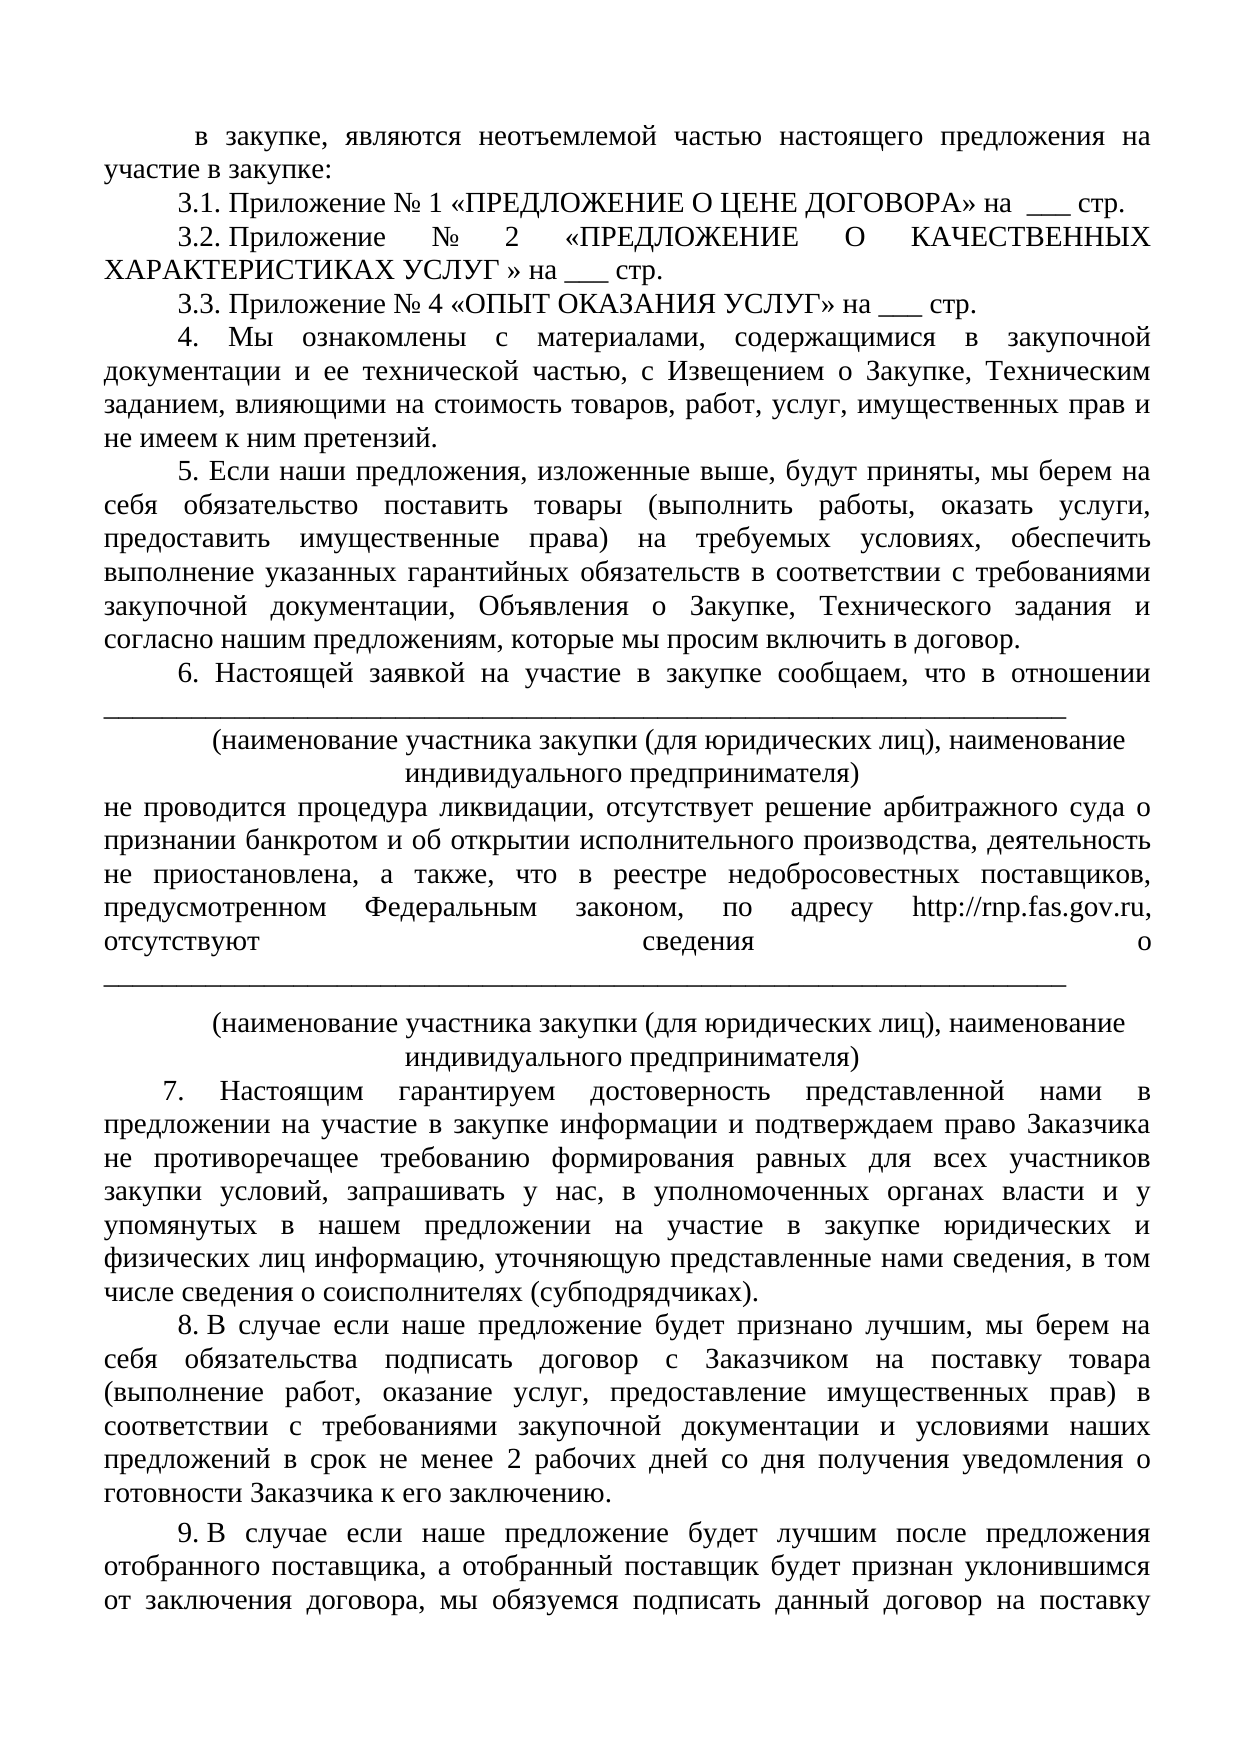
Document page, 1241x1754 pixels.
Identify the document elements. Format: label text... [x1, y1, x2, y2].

text 5. Если наши предложения, изложенные выше, будут приняты, мы берем на себя обязательство поставить товары (выполнить работы, оказать услуги, предоставить имущественные права) на требуемых условиях, обеспечить выполнение указанных гарантийных обязательств в соответствии с требованиями закупочной документации, Объявления о Закупке, Технического задания и согласно нашим предложениям, которые мы просим включить в договор. [103, 453, 1152, 655]
text 8. В случае если наше предложение будет признано лучшим, мы берем на себя обязательства подписать договор с Заказчиком на поставку товара (выполнение работ, оказание услуг, предоставление имущественных прав) в соответствии с требованиями закупочной документации и условиями наших предложений в срок не менее 2 рабочих дней со дня получения уведомления о готовности Заказчика к его заключению. [103, 1307, 1152, 1509]
text 7. Настоящим гарантируем достоверность представленной нами в предложении на участие в закупке информации и подтверждаем право Заказчика не противоречащее требованию формирования равных для всех участников закупки условий, запрашивать у нас, в уполномоченных органах власти и у упомянутых в нашем предложении на участие в закупке юридических и физических лиц информацию, уточняющую представленные нами сведения, в том числе сведения о соисполнителях (субподрядчиках). [103, 1073, 1152, 1307]
text не проводится процедура ликвидации, отсутствует решение арбитражного суда о признании банкротом и об открытии исполнительного производства, деятельность не приостановлена, а также, что в реестре недобросовестных поставщиков, предусмотренном Федеральным законом, по адресу http://rnp.fas.gov.ru, отсутствуют сведения о __________________________________________________________________ [103, 789, 1152, 990]
text (наименование участника закупки (для юридических лиц), наименование индивидуального предпринимателя) [103, 1006, 1161, 1073]
text 6. Настоящей заявкой на участие в закупке сообщаем, что в отношении __________________________________________________________________ [103, 655, 1152, 722]
text (наименование участника закупки (для юридических лиц), наименование индивидуального предпринимателя) [103, 722, 1161, 789]
text 3.3. Приложение № 4 «ОПЫТ ОКАЗАНИЯ УСЛУГ» на ___ стр. [103, 286, 1152, 319]
text в закупке, являются неотъемлемой частью настоящего предложения на участие в закупке: [103, 118, 1152, 185]
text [103, 1515, 1152, 1616]
text 4. Мы ознакомлены с материалами, содержащимися в закупочной документации и ее технической частью, с Извещением о Закупке, Техническим заданием, влияющими на стоимость товаров, работ, услуг, имущественных прав и не имеем к ним претензий. [103, 319, 1152, 453]
text 3.2. Приложение № 2 «ПРЕДЛОЖЕНИЕ О КАЧЕСТВЕННЫХ ХАРАКТЕРИСТИКАХ УСЛУГ » на ___ стр. [103, 219, 1152, 286]
text 3.1. Приложение № 1 «ПРЕДЛОЖЕНИЕ О ЦЕНЕ ДОГОВОРА» на ___ стр. [103, 185, 1152, 219]
